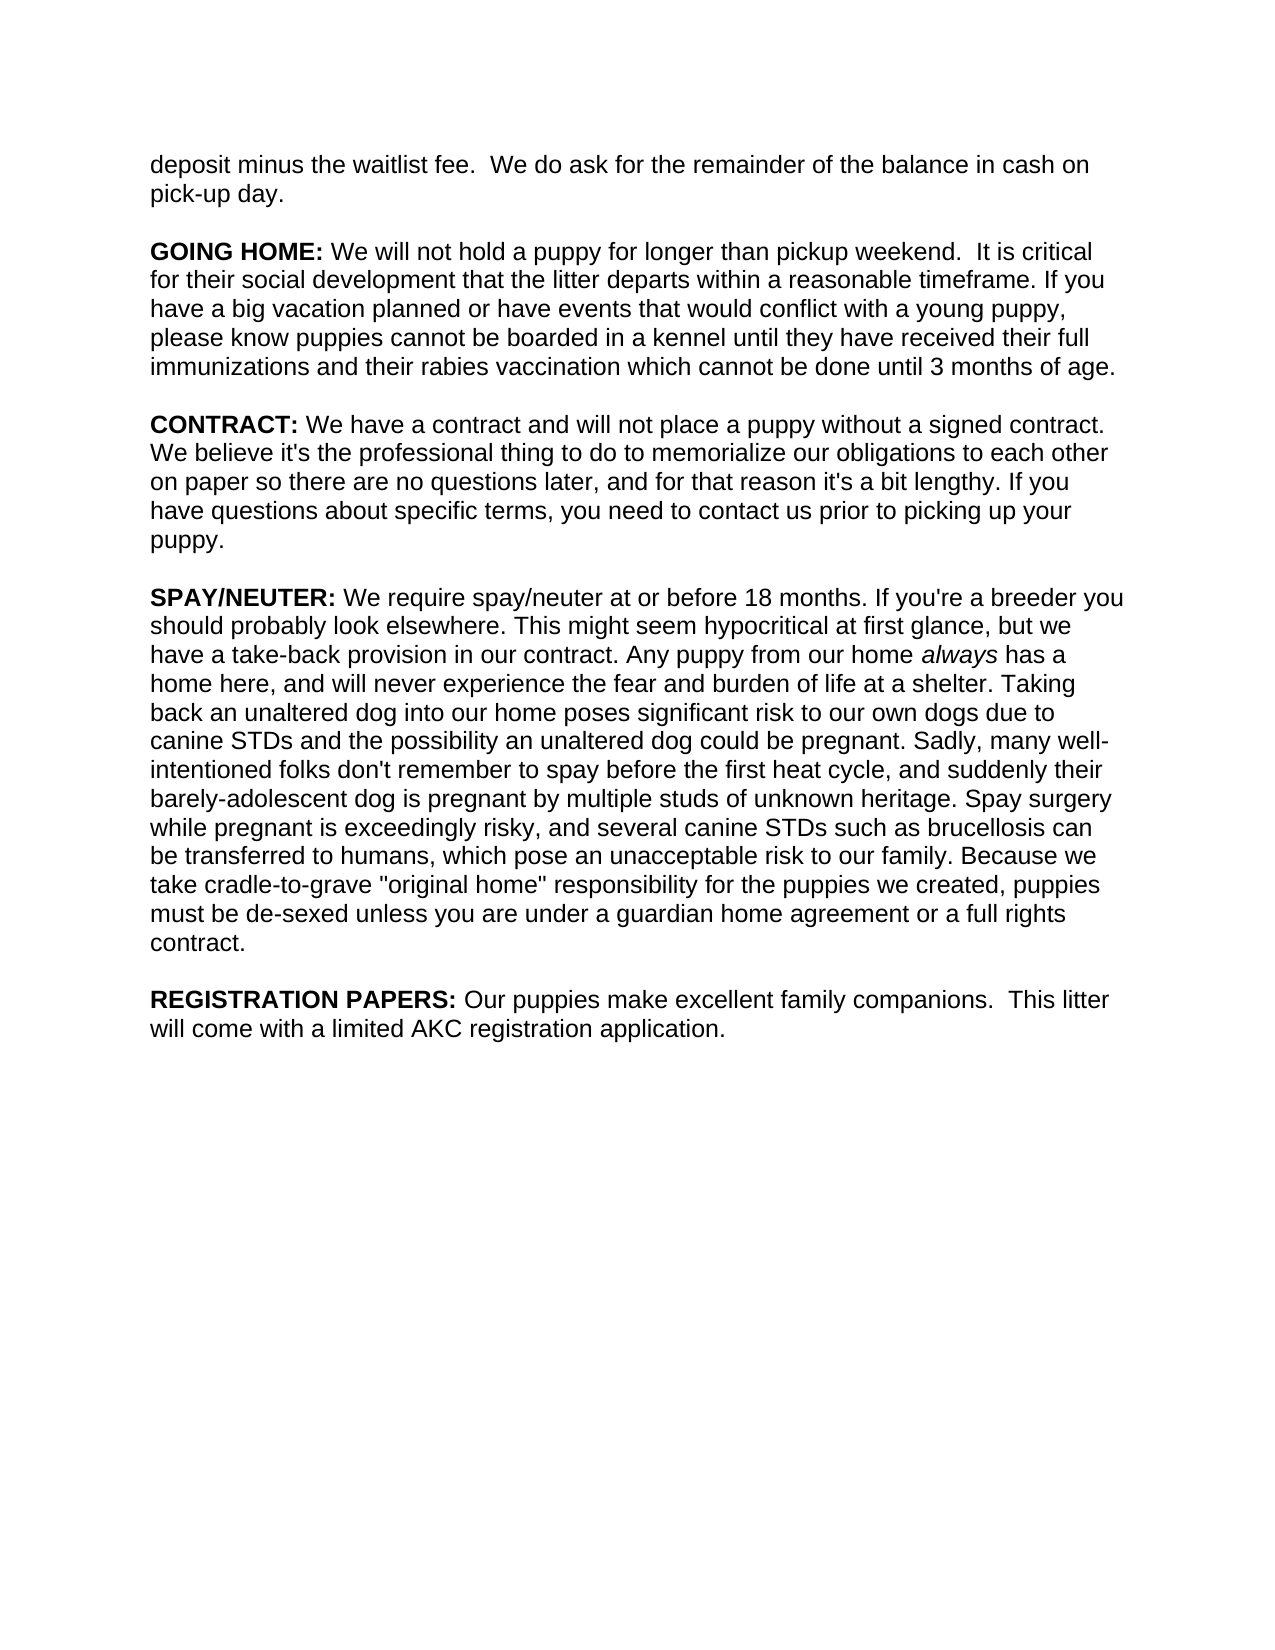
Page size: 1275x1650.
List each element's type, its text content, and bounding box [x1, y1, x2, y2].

text GOING HOME: We will not hold a puppy for longer than pickup weekend. It is critical for their social development that the litter departs within a reasonable timeframe. If you have a big vacation planned or have events that would conflict with a young puppy, please know puppies cannot be boarded in a kennel until they have received their full immunizations and their rabies vaccination which cannot be done until 3 months of age. [150, 237, 1125, 380]
text CONTRACT: We have a contract and will not place a puppy without a signed contract. We believe it's the professional thing to do to memorialize our obligations to each other on paper so there are no questions later, and for that reason it's a bit lengthy. If you have questions about specific terms, you need to contact us prior to picking up your puppy. [150, 409, 1125, 553]
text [150, 150, 1125, 207]
text REGISTRATION PAPERS: Our puppies make excellent family companions. This litter will come with a limited AKC registration application. [150, 985, 1125, 1043]
text SPAY/NEUTER: We require spay/neuter at or before 18 months. If you're a breeder you should probably look elsewhere. This might seem hypocritical at first glance, but we have a take-back provision in our contract. Any puppy from our home always has a home here, and will never experience the fear and burden of life at a shelter. Taking back an unaltered dog into our home poses significant risk to our own dogs due to canine STDs and the possibility an unaltered dog could be pregnant. Sadly, many well-intentioned folks don't remember to spay before the first heat cycle, and suddenly their barely-adolescent dog is pregnant by multiple studs of unknown heritage. Spay surgery while pregnant is exceedingly risky, and several canine STDs such as brucellosis can be transferred to humans, which pose an unacceptable risk to our family. Because we take cradle-to-grave "original home" responsibility for the puppies we created, puppies must be de-sexed unless you are under a guardian home agreement or a full rights contract. [150, 582, 1125, 956]
